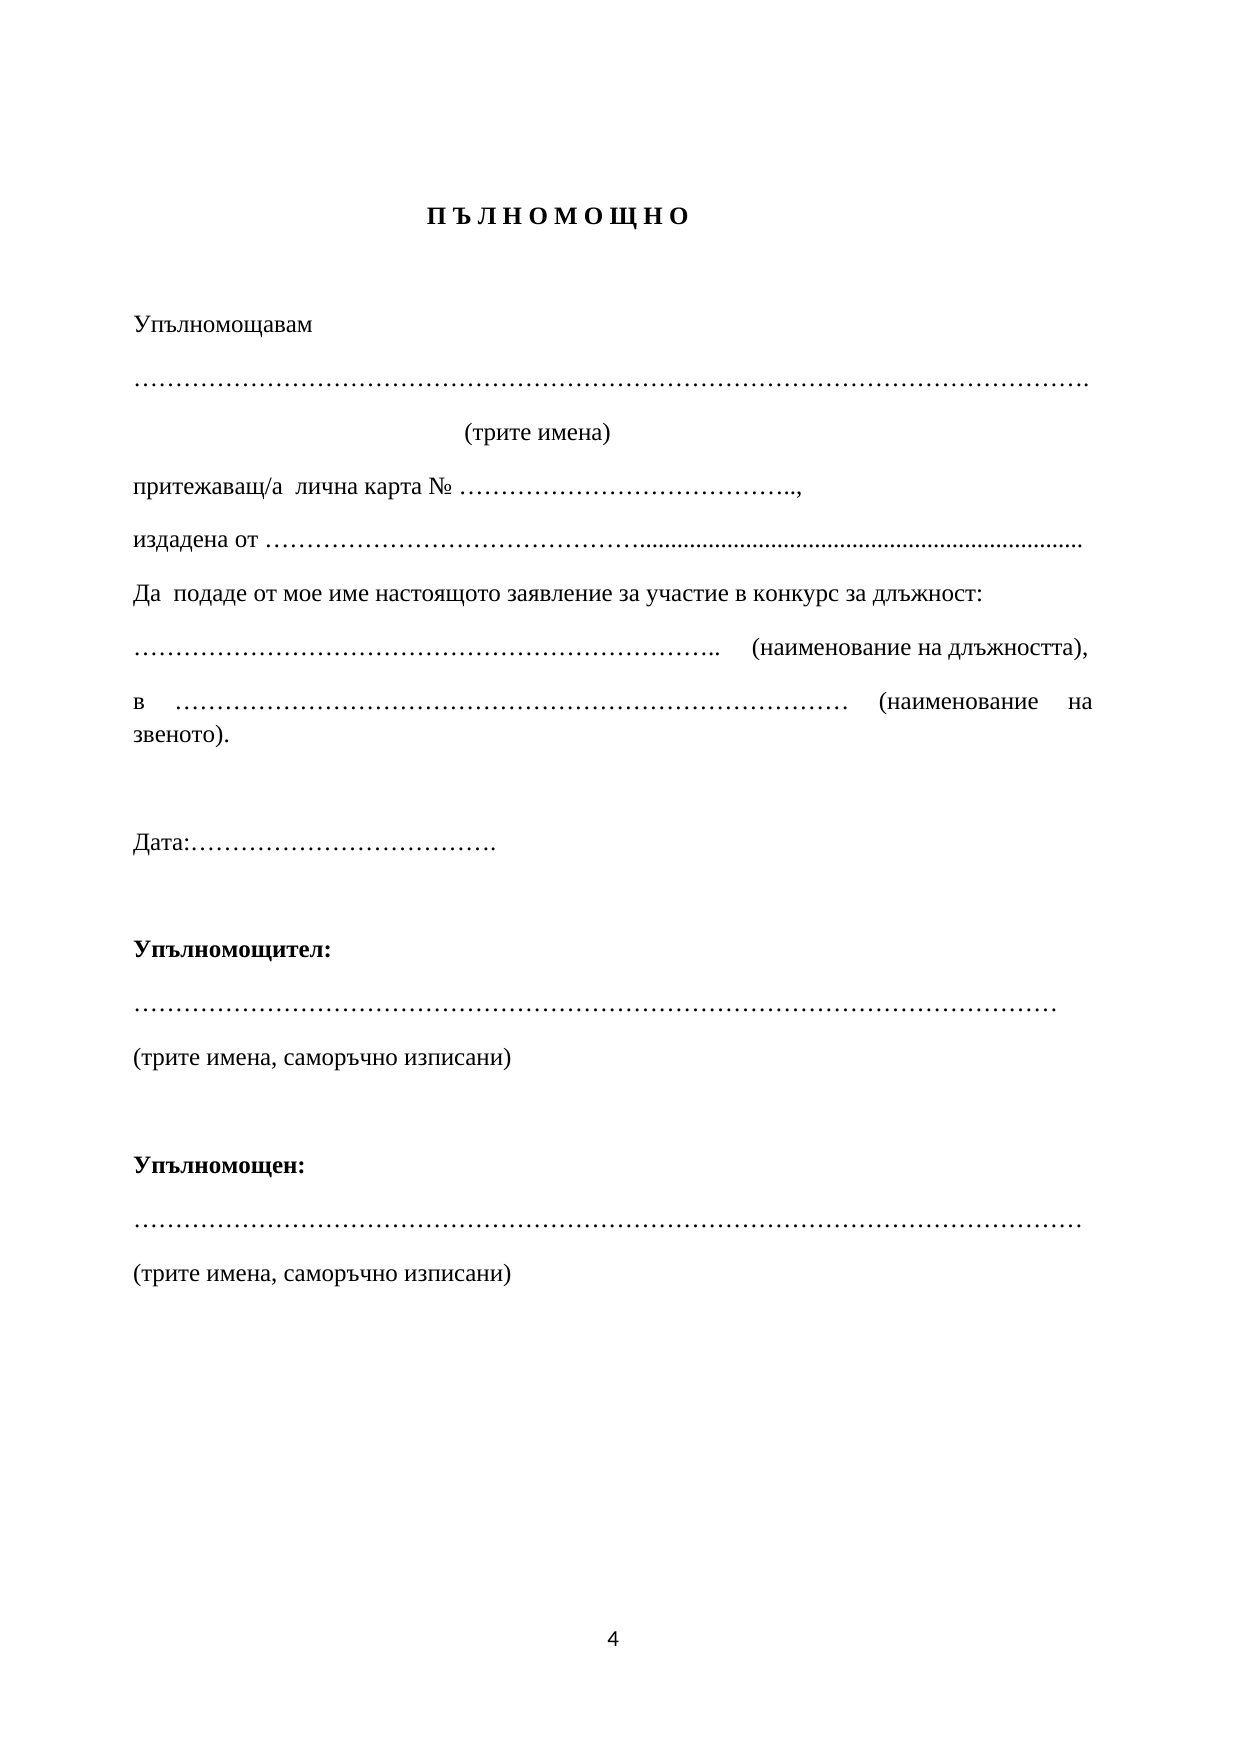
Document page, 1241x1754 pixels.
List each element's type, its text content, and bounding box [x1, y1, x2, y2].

text …………………………………………………………….. (наименование на длъжността), [133, 632, 1093, 661]
text издадена от ………………………………………....................................................................... [133, 524, 1093, 553]
text в ……………………………………………………………………… (наименование на звеното). [133, 686, 1093, 748]
text Дата:………………………………. [133, 827, 1093, 856]
text Упълномощител: [133, 934, 1093, 963]
text ………………………………………………………………………………………………… [133, 988, 1093, 1017]
text притежаващ/а лична карта № ………………………………….., [133, 471, 1093, 499]
text (трите имена) [133, 417, 1093, 446]
text ……………………………………………………………………………………………………. [133, 363, 1093, 392]
text (трите имена, саморъчно изписани) [133, 1042, 1093, 1071]
text (трите имена, саморъчно изписани) [133, 1258, 1093, 1286]
text Упълномощен: [133, 1150, 1093, 1179]
text П Ъ Л Н О М О Щ Н О [133, 201, 1093, 230]
text Упълномощавам [133, 309, 1093, 338]
text …………………………………………………………………………………………………… [133, 1204, 1093, 1233]
text Да подаде от мое име настоящото заявление за участие в конкурс за длъжност: [133, 578, 1093, 607]
